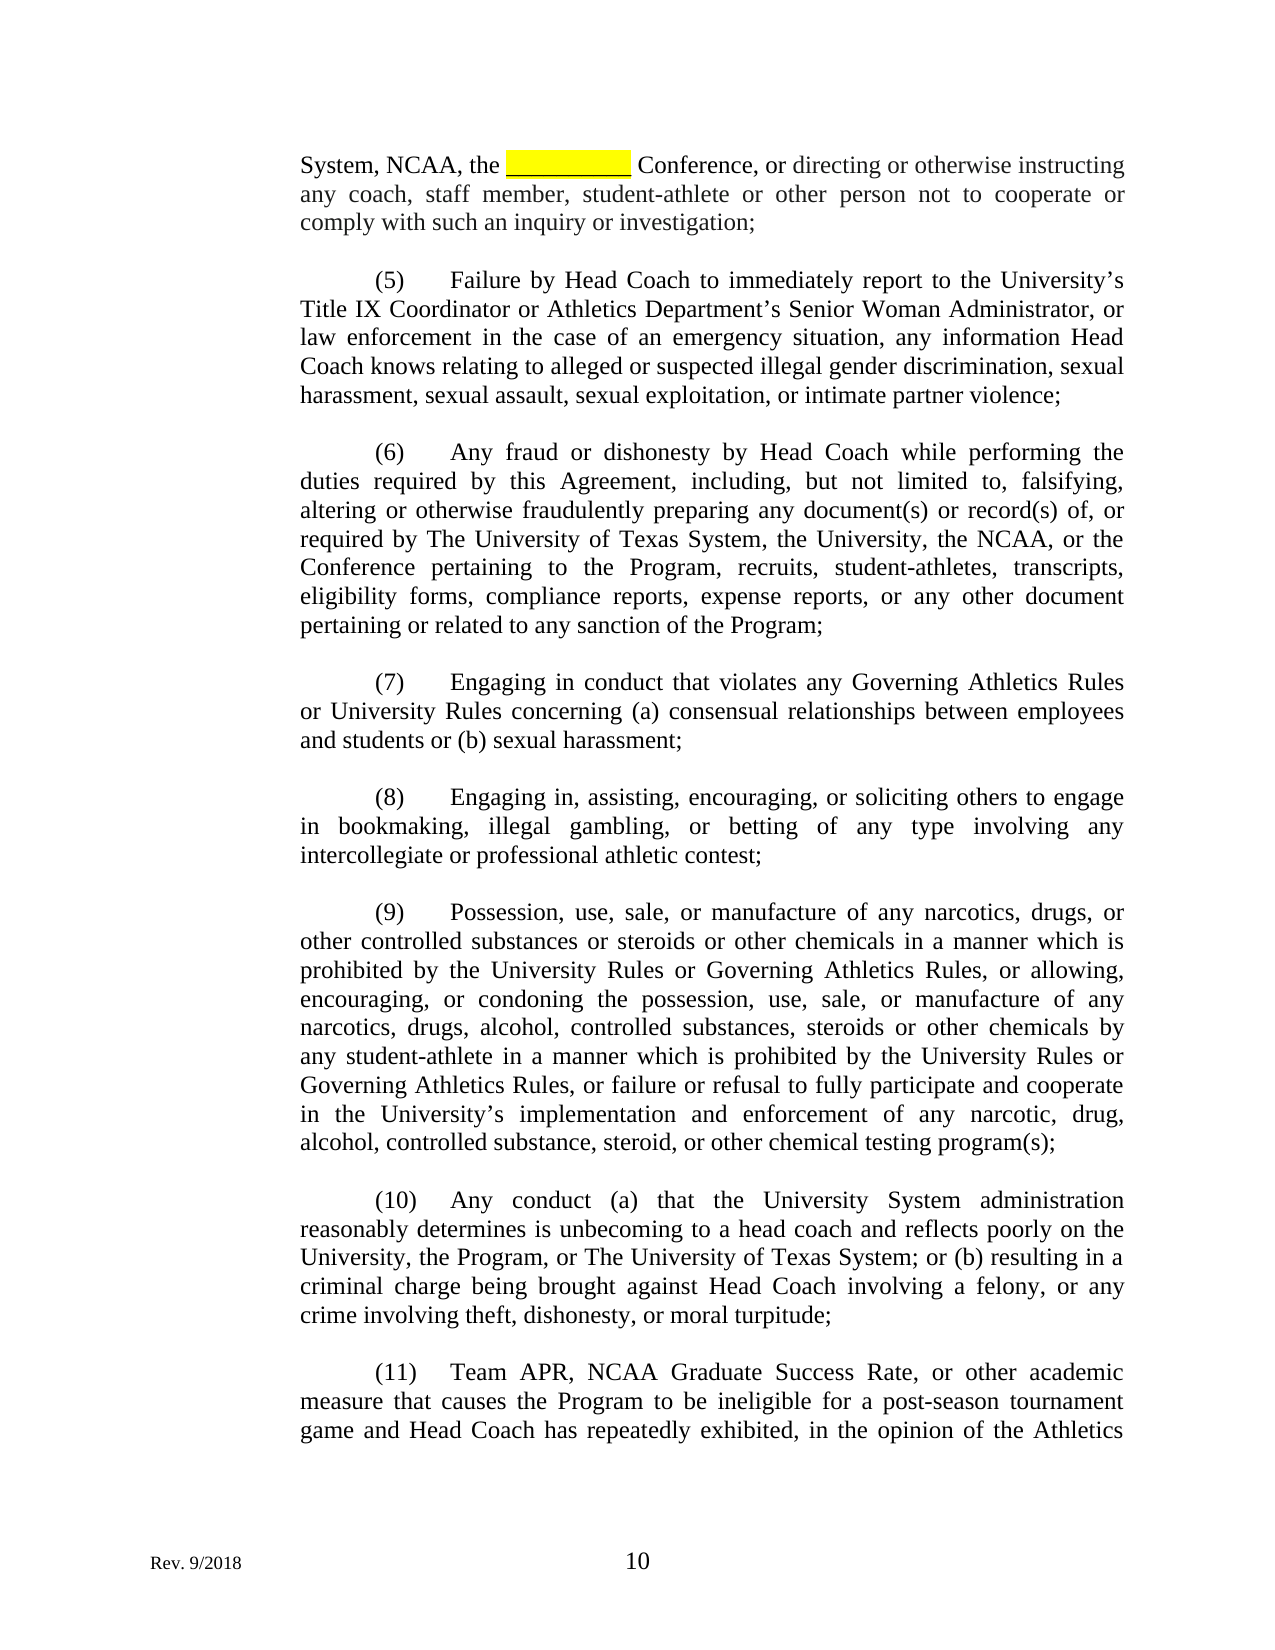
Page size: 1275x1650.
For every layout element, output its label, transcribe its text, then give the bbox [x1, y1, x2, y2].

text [300, 1357, 1125, 1444]
text (8) Engaging in, assisting, encouraging, or soliciting others to engage in bookmaking, illegal gambling, or betting of any type involving any intercollegiate or professional athletic contest; [300, 782, 1125, 869]
text (10) Any conduct (a) that the University System administration reasonably determines is unbecoming to a head coach and reflects poorly on the University, the Program, or The University of Texas System; or (b) resulting in a criminal charge being brought against Head Coach involving a felony, or any crime involving theft, dishonesty, or moral turpitude; [300, 1185, 1125, 1329]
text (7) Engaging in conduct that violates any Governing Athletics Rules or University Rules concerning (a) consensual relationships between employees and students or (b) sexual harassment; [300, 667, 1125, 754]
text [300, 150, 1125, 236]
text (6) Any fraud or dishonesty by Head Coach while performing the duties required by this Agreement, including, but not limited to, falsifying, altering or otherwise fraudulently preparing any document(s) or record(s) of, or required by The University of Texas System, the University, the NCAA, or the Conference pertaining to the Program, recruits, student-athletes, transcripts, eligibility forms, compliance reports, expense reports, or any other document pertaining or related to any sanction of the Program; [300, 437, 1125, 639]
text (9) Possession, use, sale, or manufacture of any narcotics, drugs, or other controlled substances or steroids or other chemicals in a manner which is prohibited by the University Rules or Governing Athletics Rules, or allowing, encouraging, or condoning the possession, use, sale, or manufacture of any narcotics, drugs, alcohol, controlled substances, steroids or other chemicals by any student-athlete in a manner which is prohibited by the University Rules or Governing Athletics Rules, or failure or refusal to fully participate and cooperate in the University’s implementation and enforcement of any narcotic, drug, alcohol, controlled substance, steroid, or other chemical testing program(s); [300, 897, 1125, 1156]
text (5) Failure by Head Coach to immediately report to the University’s Title IX Coordinator or Athletics Department’s Senior Woman Administrator, or law enforcement in the case of an emergency situation, any information Head Coach knows relating to alleged or suspected illegal gender discrimination, sexual harassment, sexual assault, sexual exploitation, or intimate partner violence; [300, 265, 1125, 409]
